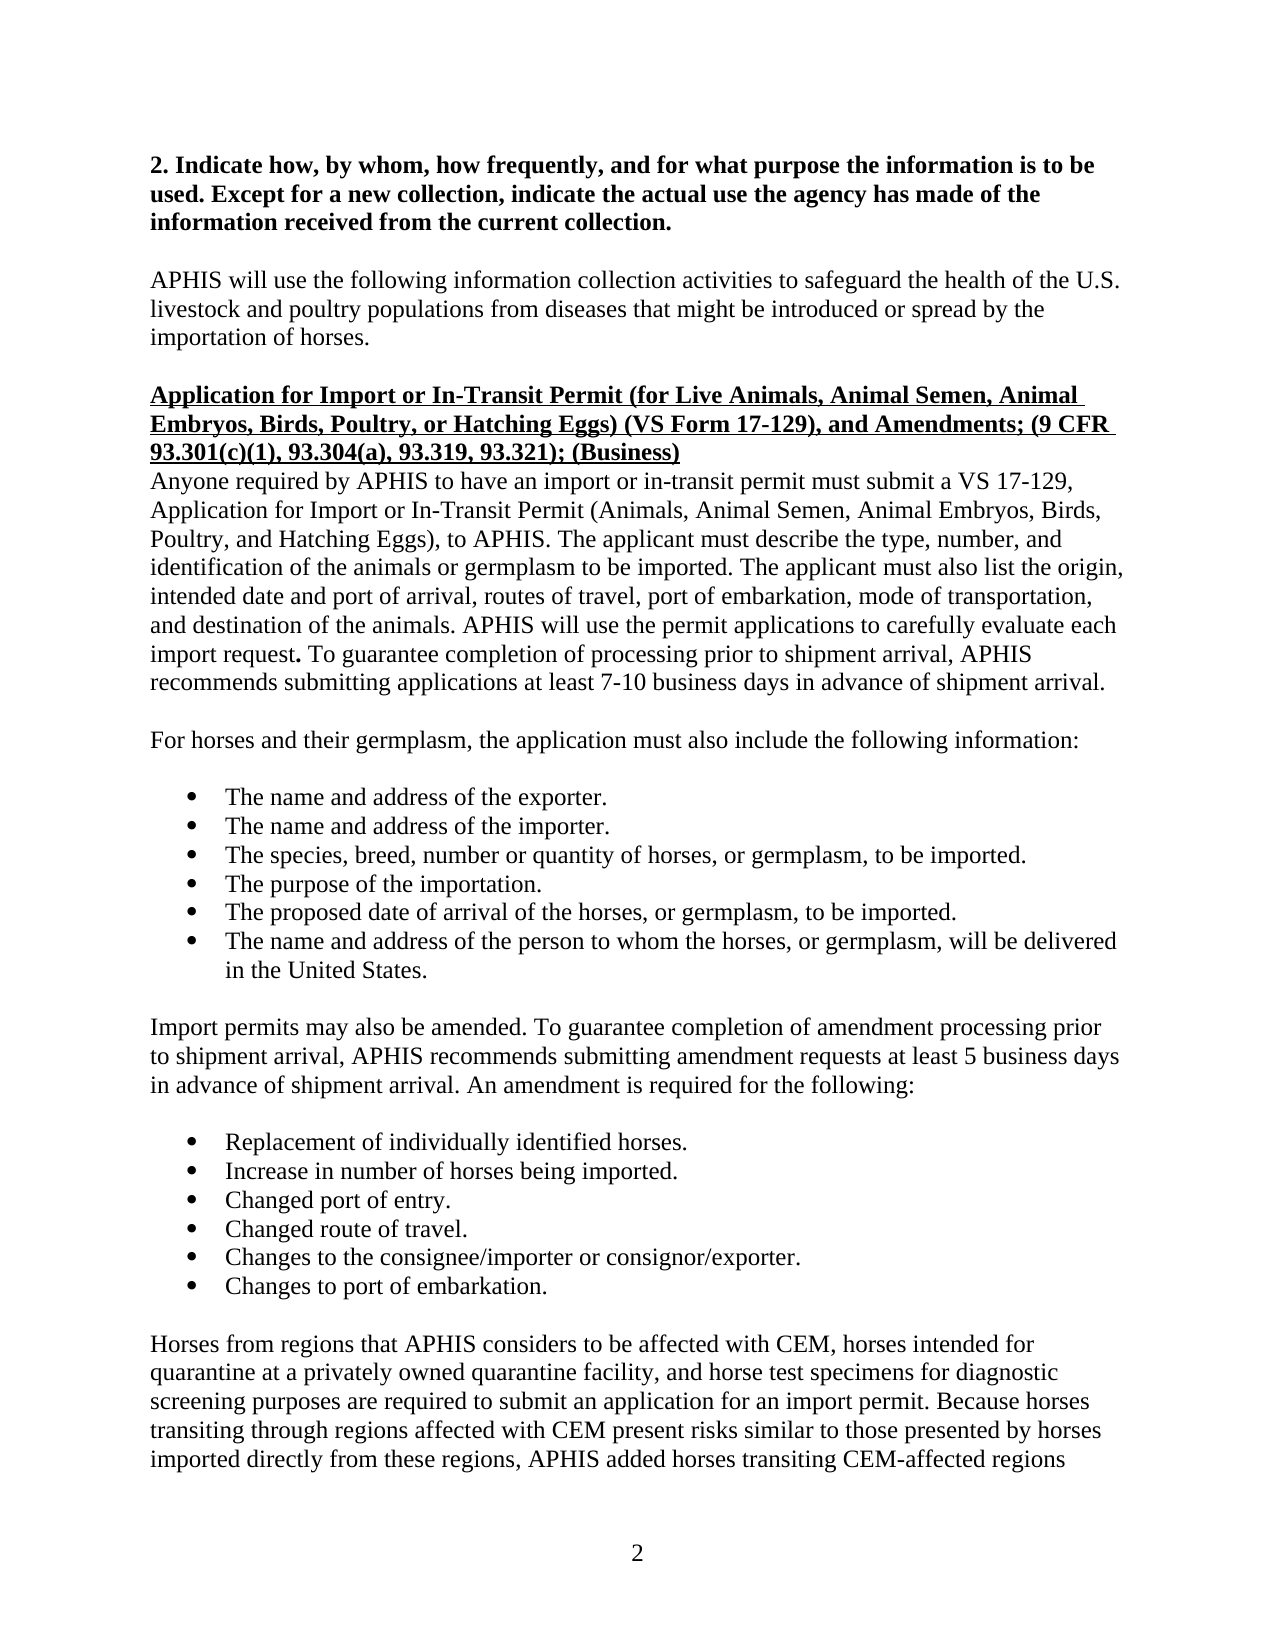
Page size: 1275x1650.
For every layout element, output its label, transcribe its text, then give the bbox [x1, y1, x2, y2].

text Import permits may also be amended. To guarantee completion of amendment processing prior to shipment arrival, APHIS recommends submitting amendment requests at least 5 business days in advance of shipment arrival. An amendment is required for the following: [150, 1012, 1125, 1099]
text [150, 1329, 1125, 1472]
text Anyone required by APHIS to have an import or in-transit permit must submit a VS 17-129, Application for Import or In-Transit Permit (Animals, Animal Semen, Animal Embryos, Birds, Poultry, and Hatching Eggs), to APHIS. The applicant must describe the type, number, and identification of the animals or germplasm to be imported. The applicant must also list the origin, intended date and port of arrival, routes of travel, port of embarkation, mode of transportation, and destination of the animals. APHIS will use the permit applications to carefully evaluate each import request. To guarantee completion of processing prior to shipment arrival, APHIS recommends submitting applications at least 7-10 business days in advance of shipment arrival. [150, 466, 1125, 696]
text 2. Indicate how, by whom, how frequently, and for what purpose the information is to be used. Except for a new collection, indicate the actual use the agency has made of the information received from the current collection. [150, 150, 1125, 236]
list Increase in number of horses being imported. [187, 1156, 1125, 1185]
list Changed route of travel. [187, 1214, 1125, 1242]
list The species, breed, number or quantity of horses, or germplasm, to be imported. [187, 840, 1125, 869]
list The name and address of the importer. [187, 811, 1125, 840]
list Changes to the consignee/importer or consignor/exporter. [187, 1242, 1125, 1271]
list Changed port of entry. [187, 1185, 1125, 1214]
text APHIS will use the following information collection activities to safeguard the health of the U.S. livestock and poultry populations from diseases that might be introduced or spread by the importation of horses. [150, 265, 1125, 351]
list The name and address of the exporter. [187, 782, 1125, 811]
text For horses and their germplasm, the application must also include the following information: [150, 725, 1125, 754]
list Changes to port of embarkation. [187, 1271, 1125, 1300]
list Replacement of individually identified horses. [187, 1127, 1125, 1156]
list The name and address of the person to whom the horses, or germplasm, will be delivered in the United States. [187, 926, 1125, 984]
text Application for Import or In-Transit Permit (for Live Animals, Animal Semen, Animal Embryos, Birds, Poultry, or Hatching Eggs) (VS Form 17-129), and Amendments; (9 CFR 93.301(c)(1), 93.304(a), 93.319, 93.321); (Business) [150, 380, 1125, 466]
list The proposed date of arrival of the horses, or germplasm, to be imported. [187, 897, 1125, 926]
list The purpose of the importation. [187, 869, 1125, 897]
